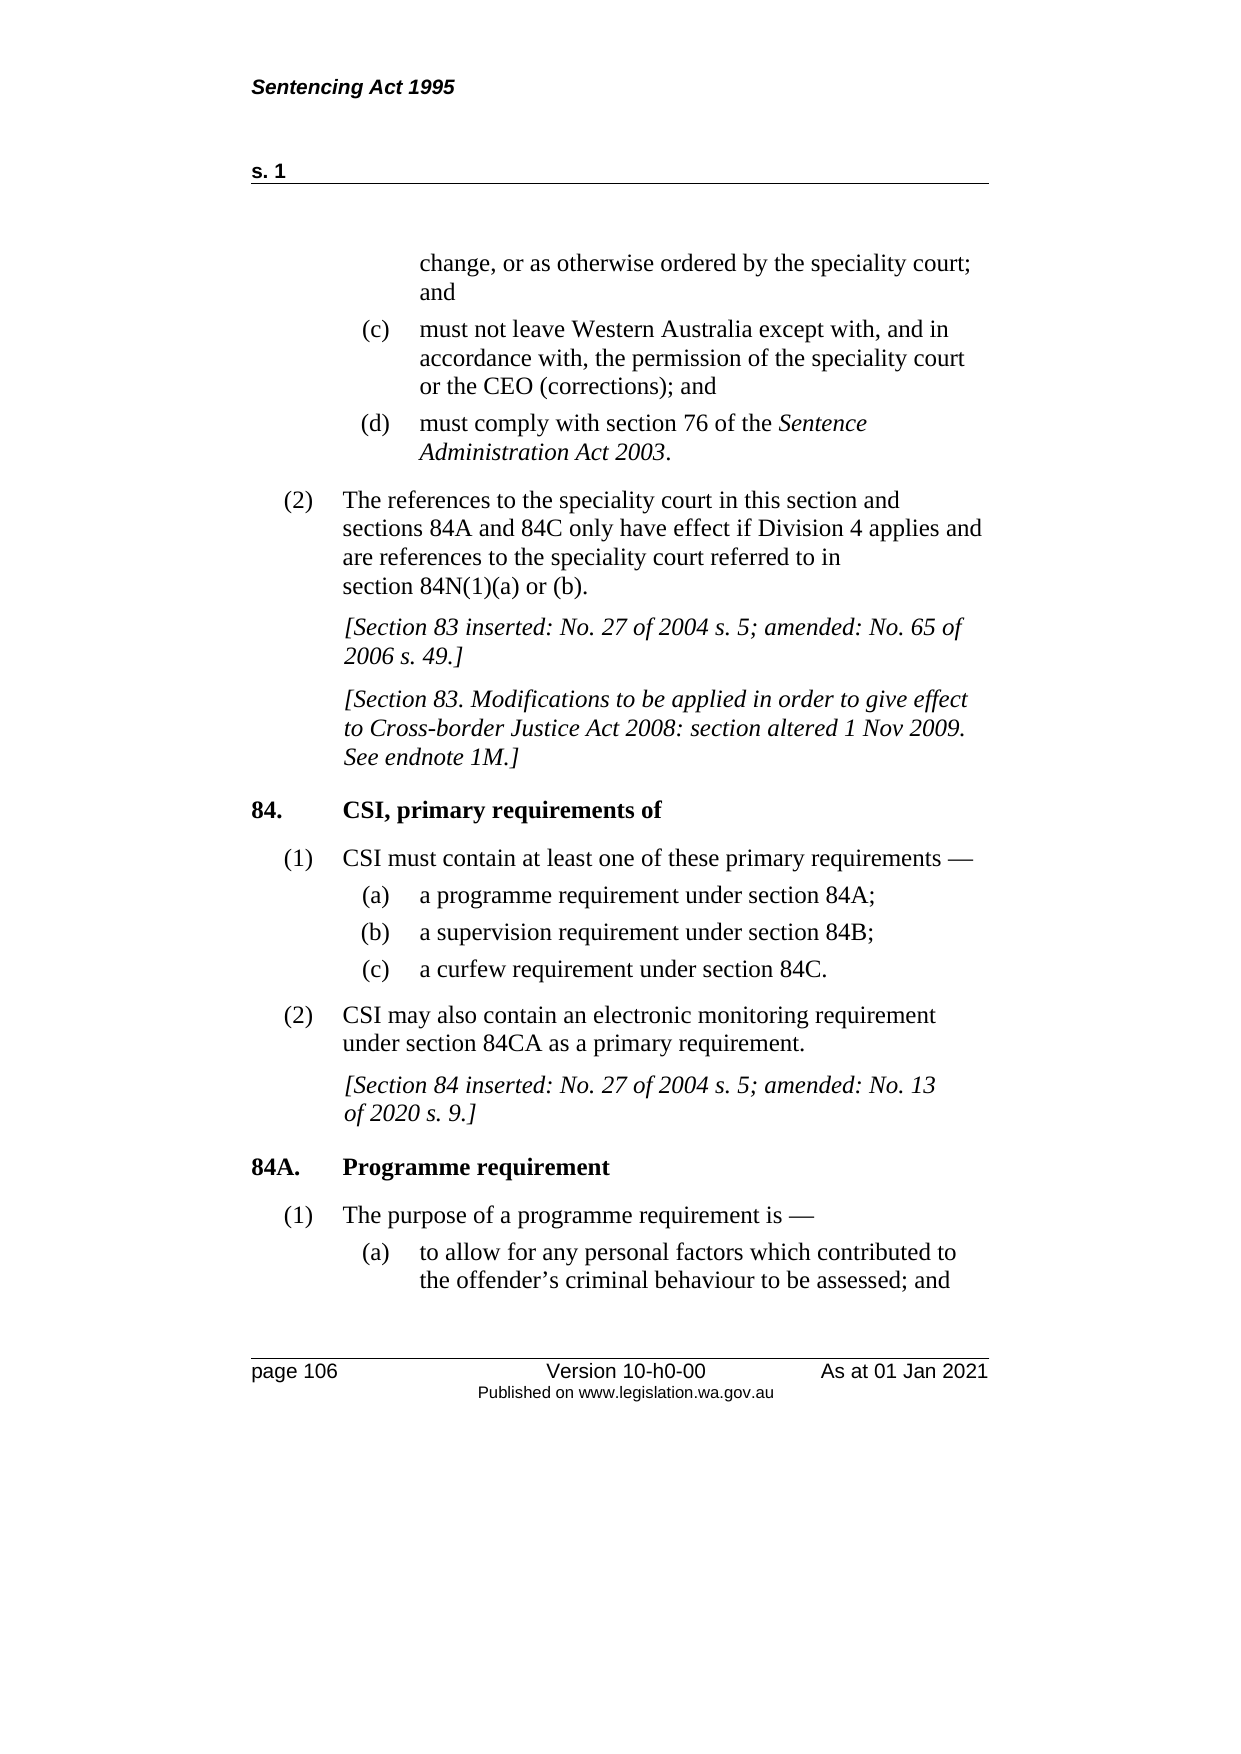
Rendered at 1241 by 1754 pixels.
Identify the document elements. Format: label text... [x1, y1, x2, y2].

text (a) a programme requirement under section 84A; [251, 880, 989, 909]
text (a) to allow for any personal factors which contributed to the offender’s criminal behaviour to be assessed; and [251, 1237, 989, 1294]
text (c) a curfew requirement under section 84C. [251, 954, 989, 983]
subtitle 84A. Programme requirement [251, 1152, 989, 1181]
text (b) a supervision requirement under section 84B; [251, 917, 989, 946]
text (1) The purpose of a programme requirement is — [251, 1200, 989, 1228]
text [251, 248, 989, 306]
text (d) must comply with section 76 of the Sentence Administration Act 2003. [251, 408, 989, 466]
text (2) The references to the speciality court in this section and sections 84A and 84C only have effect if Division 4 applies and are references to the speciality court referred to in section 84N(1)(a) or (b). [251, 485, 989, 600]
text [Section 83 inserted: No. 27 of 2004 s. 5; amended: No. 65 of 2006 s. 49.] [251, 612, 989, 670]
text [Section 83. Modifications to be applied in order to give effect to Cross-border Justice Act 2008: section altered 1 Nov 2009. See endnote 1M.] [251, 684, 989, 771]
text (2) CSI may also contain an electronic monitoring requirement under section 84CA as a primary requirement. [251, 1000, 989, 1057]
text [Section 84 inserted: No. 27 of 2004 s. 5; amended: No. 13 of 2020 s. 9.] [251, 1070, 989, 1127]
text (1) CSI must contain at least one of these primary requirements — [251, 843, 989, 872]
text (c) must not leave Western Australia except with, and in accordance with, the permission of the speciality court or the CEO (corrections); and [251, 314, 989, 400]
subtitle 84. CSI, primary requirements of [251, 796, 989, 824]
